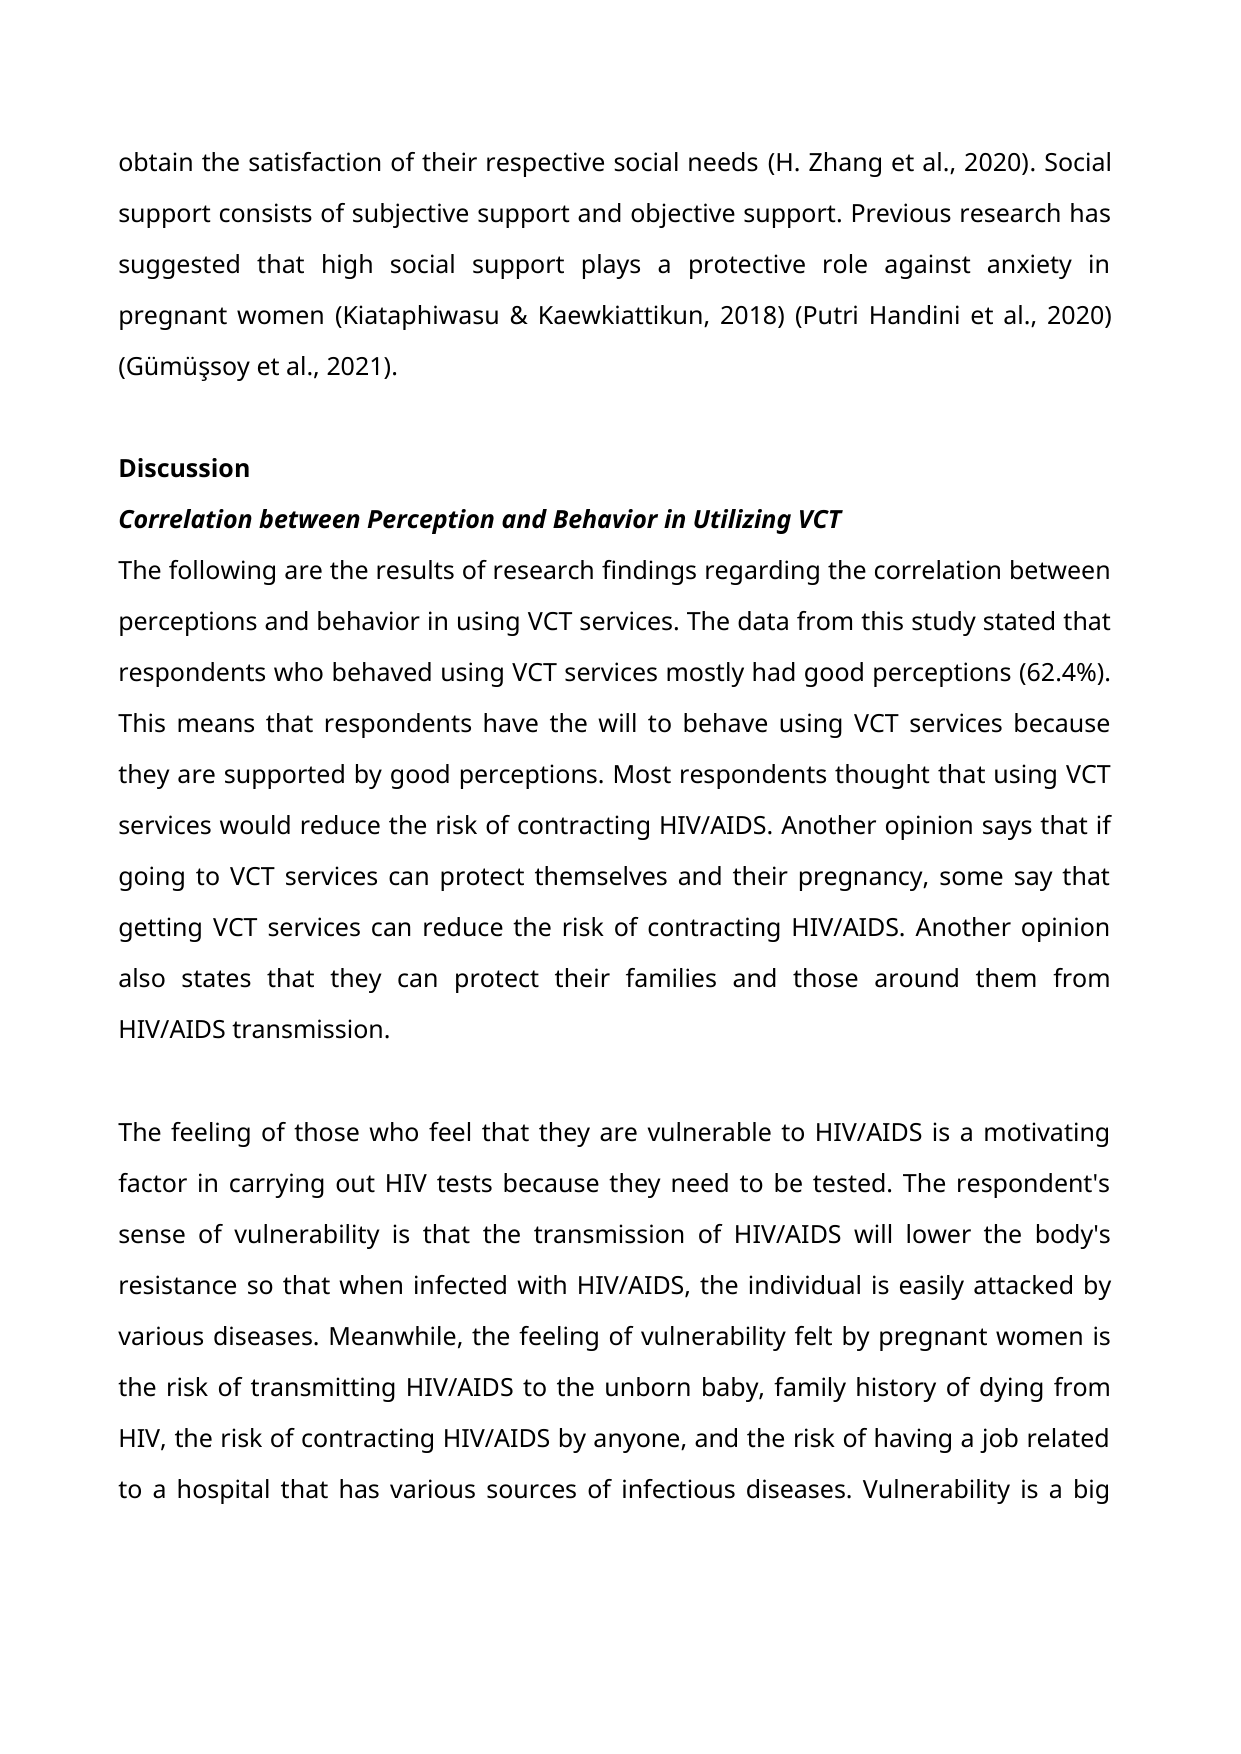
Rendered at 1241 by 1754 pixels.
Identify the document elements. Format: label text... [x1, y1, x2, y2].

text The following are the results of research findings regarding the correlation between perceptions and behavior in using VCT services. The data from this study stated that respondents who behaved using VCT services mostly had good perceptions (62.4%). This means that respondents have the will to behave using VCT services because they are supported by good perceptions. Most respondents thought that using VCT services would reduce the risk of contracting HIV/AIDS. Another opinion says that if going to VCT services can protect themselves and their pregnancy, some say that getting VCT services can reduce the risk of contracting HIV/AIDS. Another opinion also states that they can protect their families and those around them from HIV/AIDS transmission. [118, 553, 1112, 1046]
text Correlation between Perception and Behavior in Utilizing VCT [118, 502, 1112, 536]
text Discussion [118, 451, 1112, 485]
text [118, 1114, 1112, 1506]
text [118, 144, 1112, 383]
